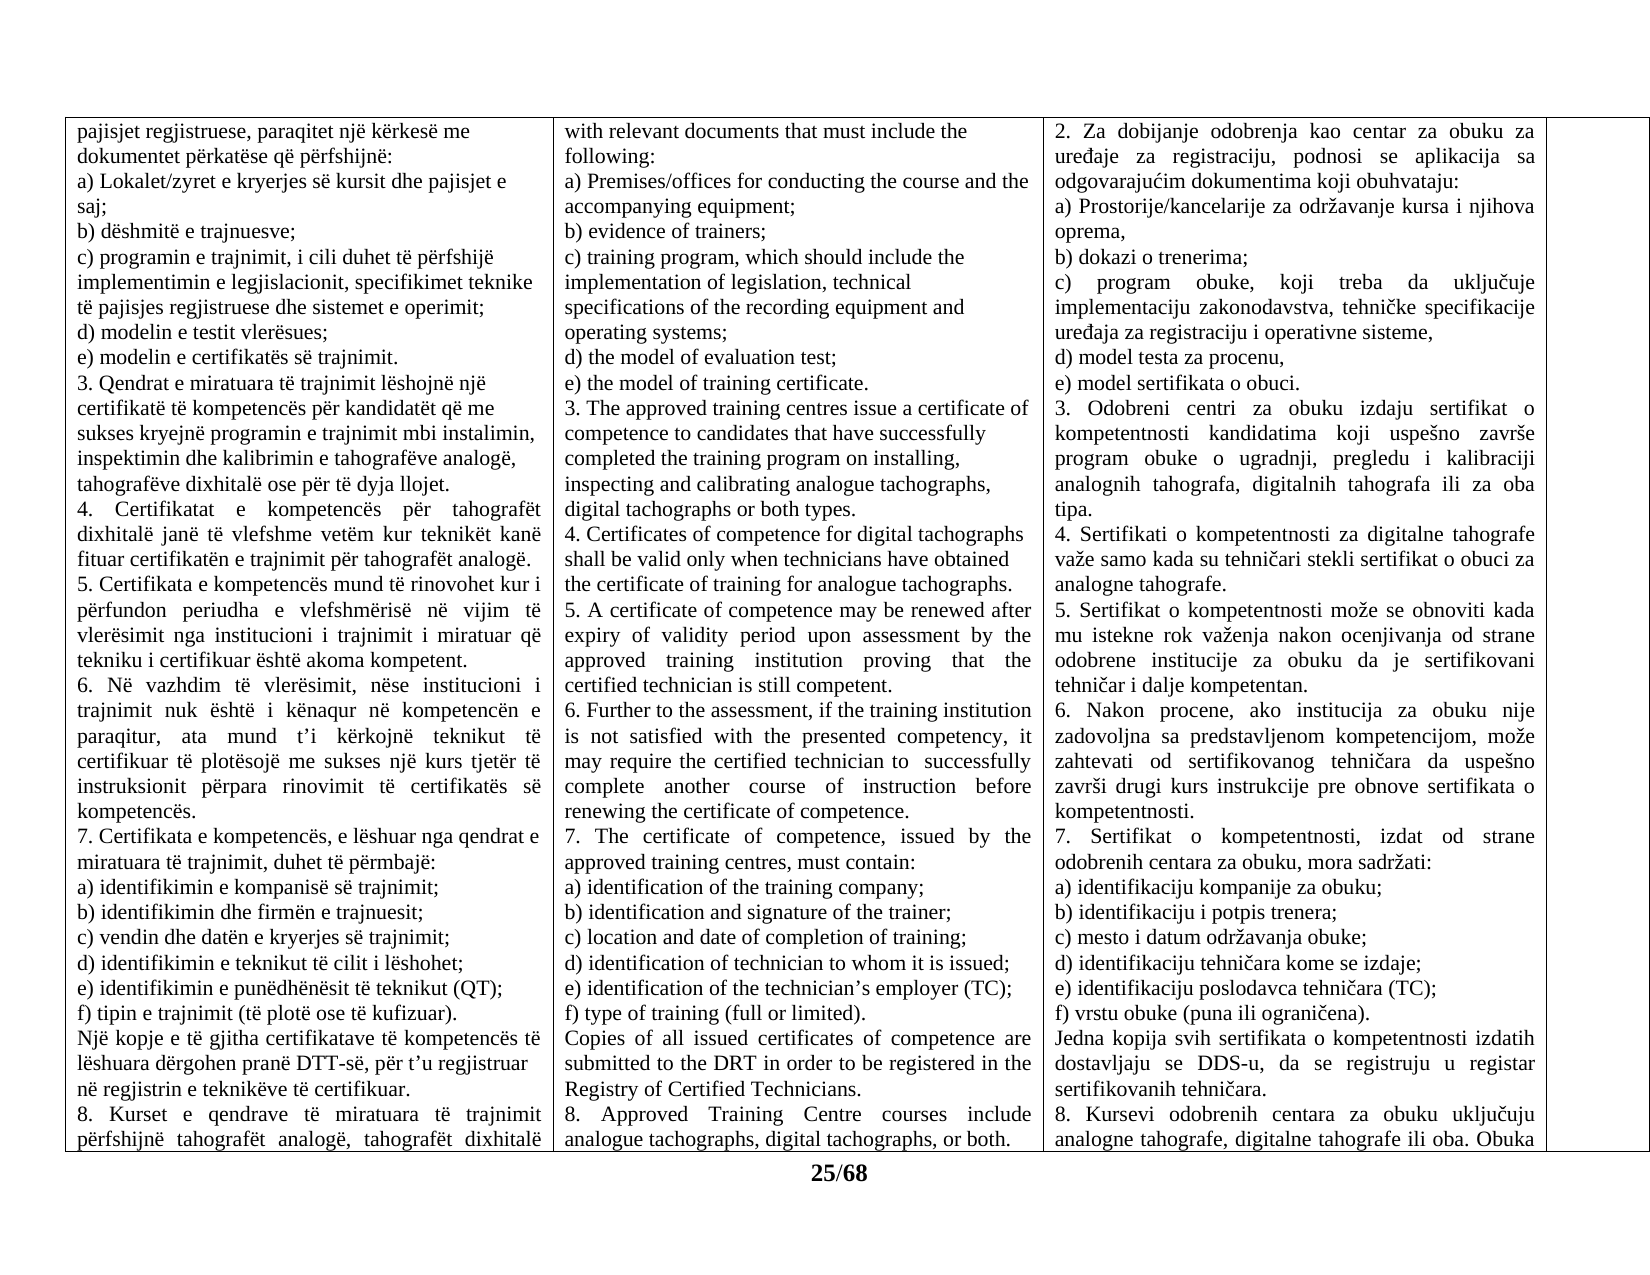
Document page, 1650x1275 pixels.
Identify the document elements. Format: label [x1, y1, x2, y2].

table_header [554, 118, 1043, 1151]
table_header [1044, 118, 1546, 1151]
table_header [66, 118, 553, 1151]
table_header [1547, 118, 1649, 1151]
